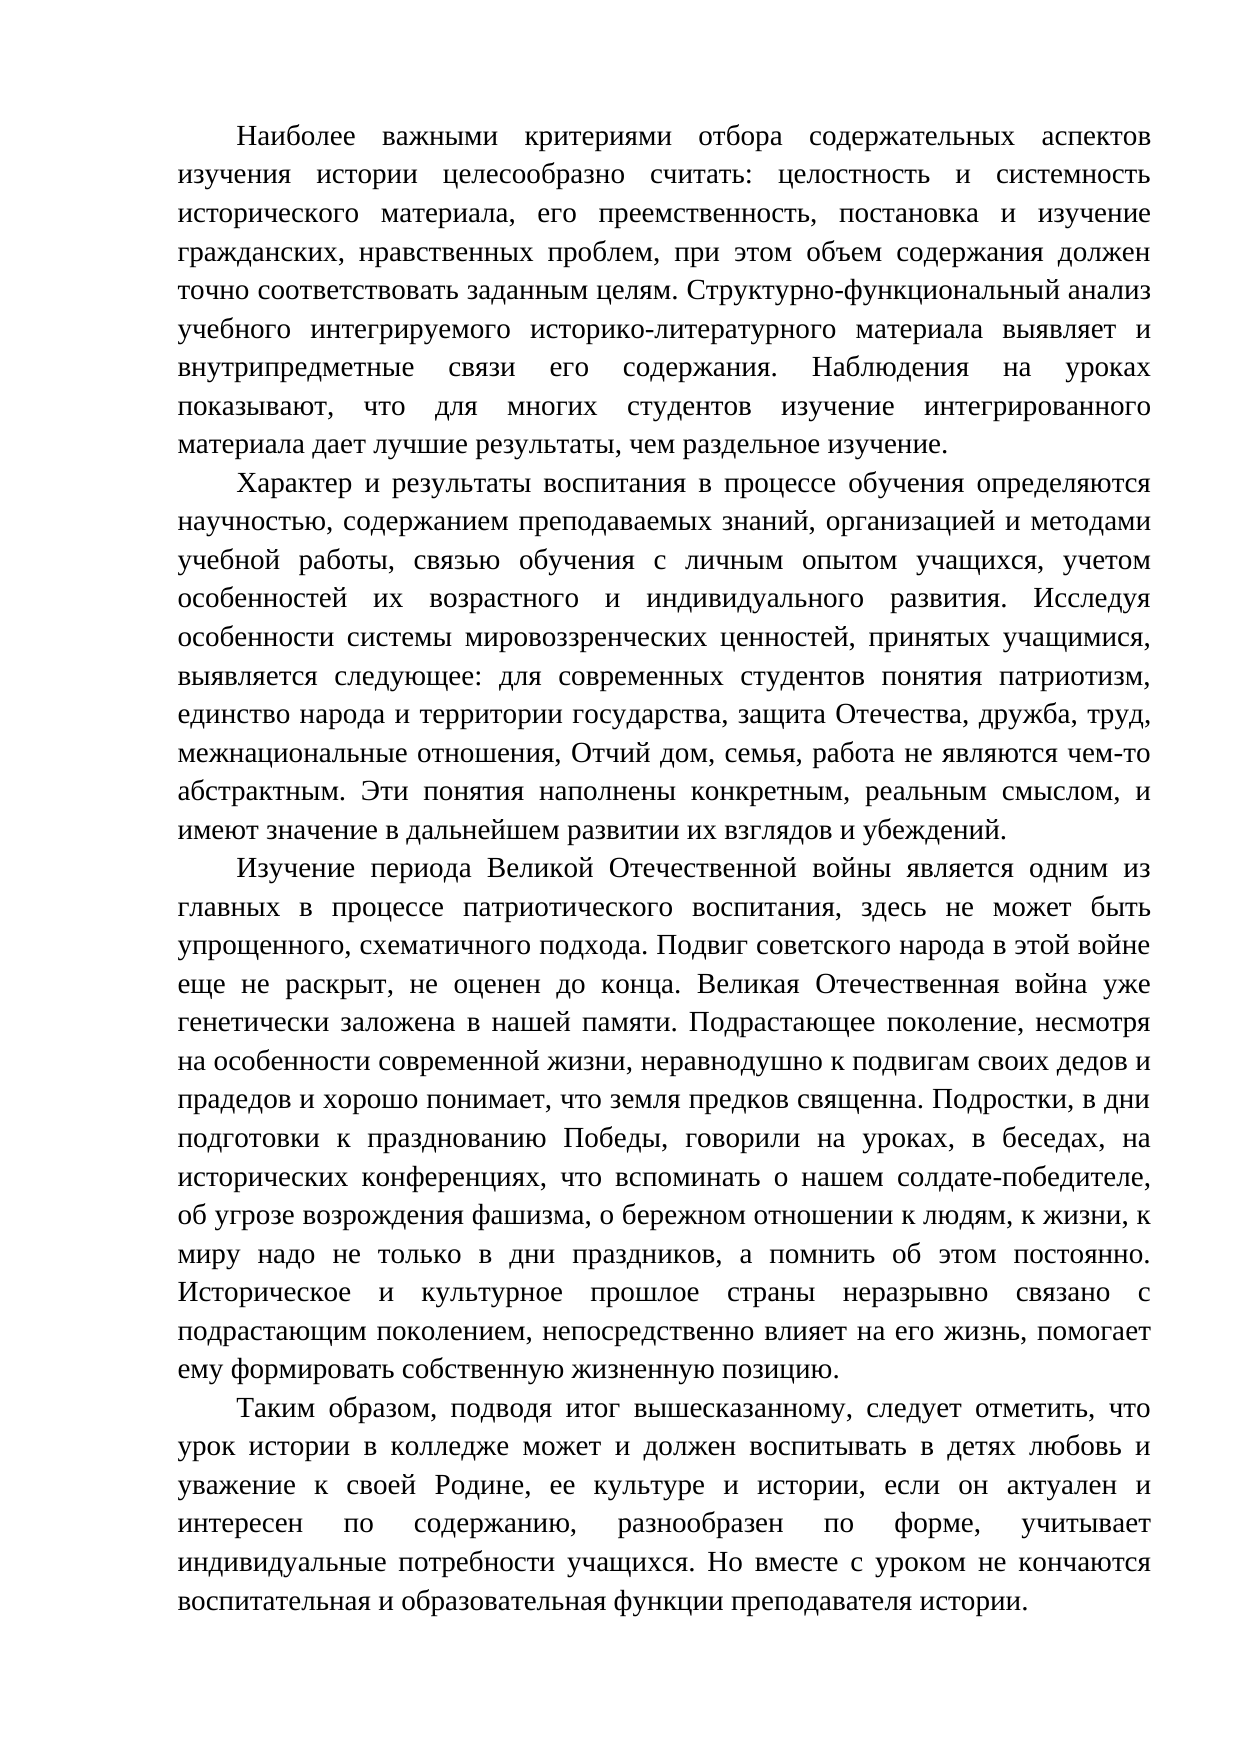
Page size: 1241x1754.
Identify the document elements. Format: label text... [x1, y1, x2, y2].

text Таким образом, подводя итог вышесказанному, следует отметить, что урок истории в колледже может и должен воспитывать в детях любовь и уважение к своей Родине, ее культуре и истории, если он актуален и интересен по содержанию, разнообразен по форме, учитывает индивидуальные потребности учащихся. Но вместе с уроком не кончаются воспитательная и образовательная функции преподавателя истории. [177, 1390, 1152, 1616]
text Характер и результаты воспитания в процессе обучения определяются научностью, содержанием преподаваемых знаний, организацией и методами учебной работы, связью обучения с личным опытом учащихся, учетом особенностей их возрастного и индивидуального развития. Исследуя особенности системы мировоззренческих ценностей, принятых учащимися, выявляется следующее: для современных студентов понятия патриотизм, единство народа и территории государства, защита Отечества, дружба, труд, межнациональные отношения, Отчий дом, семья, работа не являются чем-то абстрактным. Эти понятия наполнены конкретным, реальным смыслом, и имеют значение в дальнейшем развитии их взглядов и убеждений. [177, 465, 1152, 845]
text Наиболее важными критериями отбора содержательных аспектов изучения истории целесообразно считать: целостность и системность исторического материала, его преемственность, постановка и изучение гражданских, нравственных проблем, при этом объем содержания должен точно соответствовать заданным целям. Структурно-функциональный анализ учебного интегрируемого историко-литературного материала выявляет и внутрипредметные связи его содержания. Наблюдения на уроках показывают, что для многих студентов изучение интегрированного материала дает лучшие результаты, чем раздельное изучение. [177, 118, 1152, 460]
text Изучение периода Великой Отечественной войны является одним из главных в процессе патриотического воспитания, здесь не может быть упрощенного, схематичного подхода. Подвиг советского народа в этой войне еще не раскрыт, не оценен до конца. Великая Отечественная война уже генетически заложена в нашей памяти. Подрастающее поколение, несмотря на особенности современной жизни, неравнодушно к подвигам своих дедов и прадедов и хорошо понимает, что земля предков священна. Подростки, в дни подготовки к празднованию Победы, говорили на уроках, в беседах, на исторических конференциях, что вспоминать о нашем солдате-победителе, об угрозе возрождения фашизма, о бережном отношении к людям, к жизни, к миру надо не только в дни праздников, а помнить об этом постоянно. Историческое и культурное прошлое страны неразрывно связано с подрастающим поколением, непосредственно влияет на его жизнь, помогает ему формировать собственную жизненную позицию. [177, 850, 1152, 1385]
